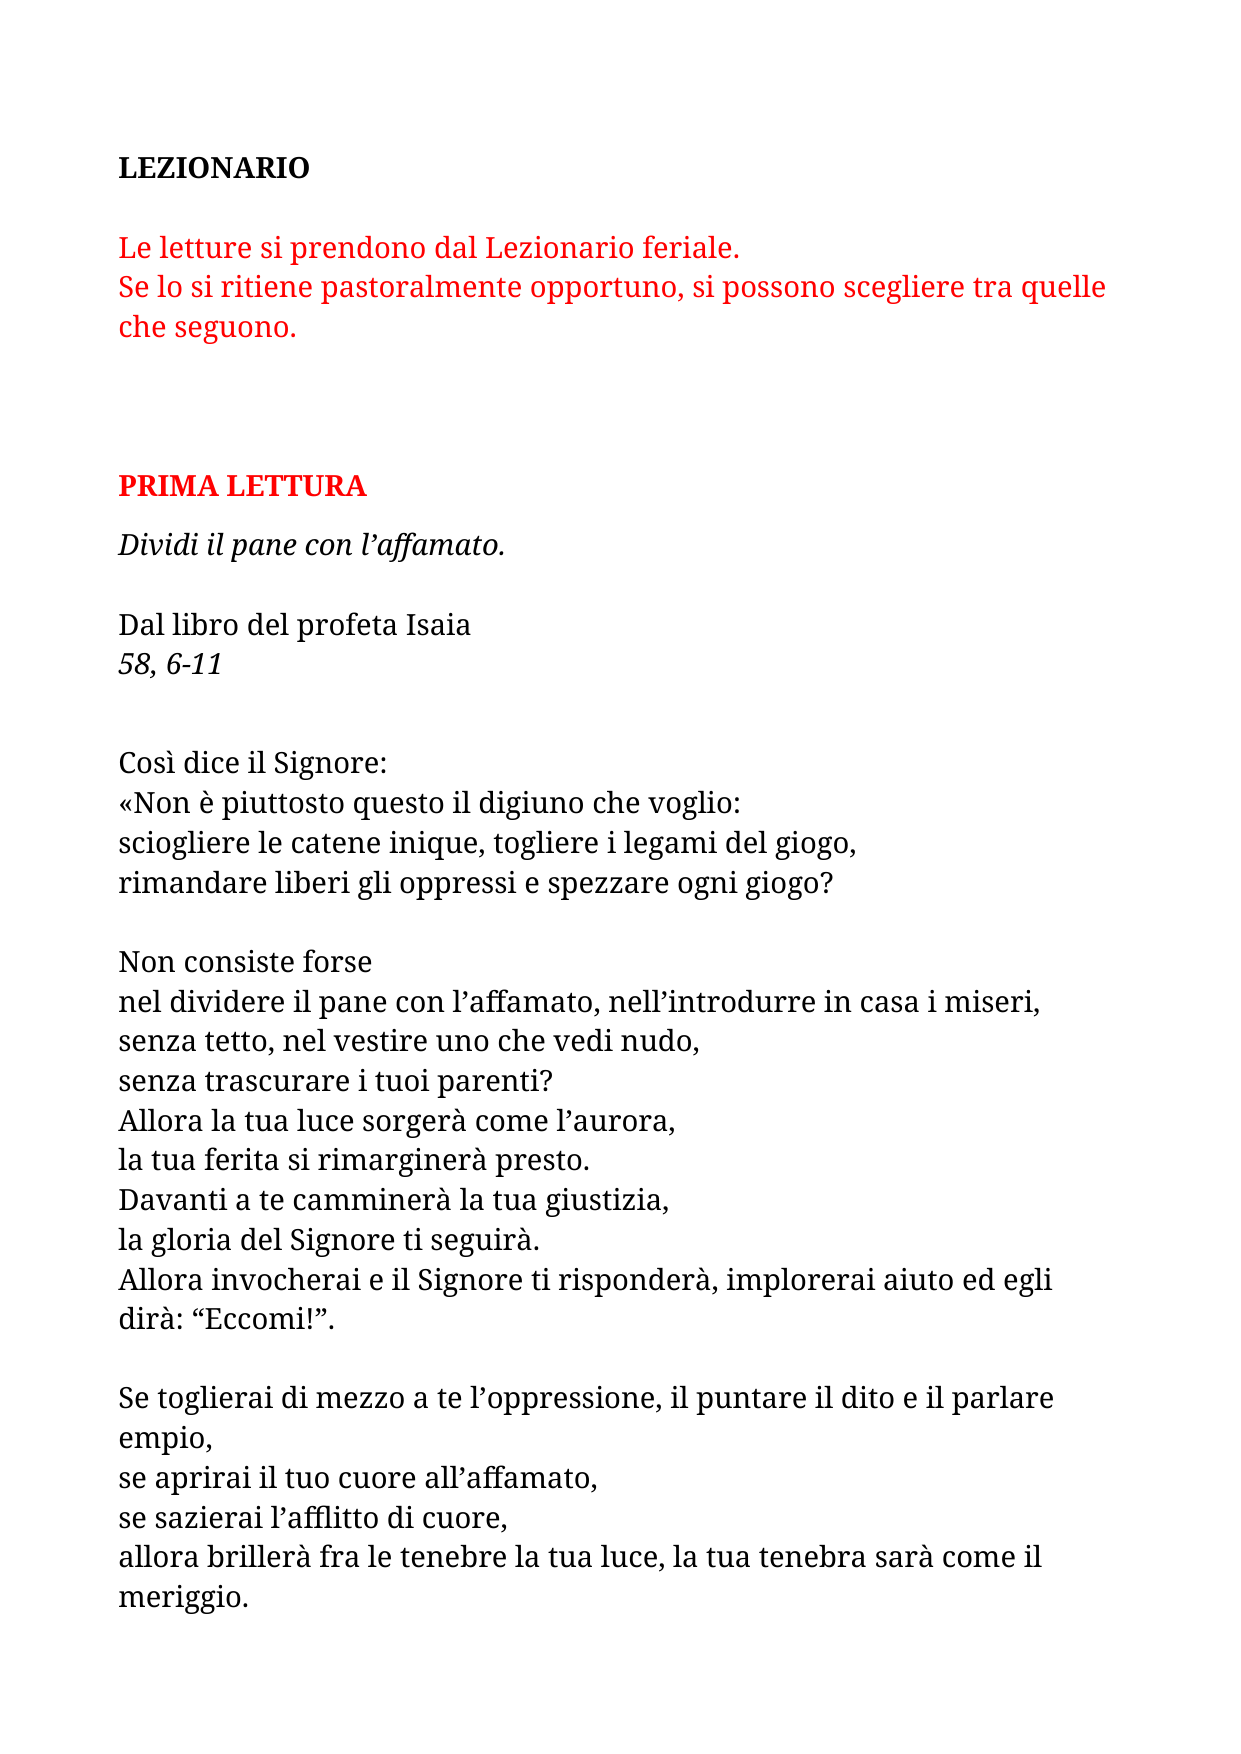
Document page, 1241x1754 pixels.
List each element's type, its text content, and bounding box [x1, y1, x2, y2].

text Se lo si ritiene pastoralmente opportuno, si possono scegliere tra quelle che seguono. [118, 267, 1122, 346]
text Allora invocherai e il Signore ti risponderà, implorerai aiuto ed egli dirà: “Eccomi!”. [118, 1259, 1122, 1338]
text Se toglierai di mezzo a te l’oppressione, il puntare il dito e il parlare empio, se aprirai il tuo cuore all’affamato, [118, 1378, 1122, 1497]
text rimandare liberi gli oppressi e spezzare ogni giogo? [118, 862, 1122, 902]
text Così dice il Signore: [118, 743, 1122, 782]
text «Non è piuttosto questo il digiuno che voglio: [118, 782, 1122, 822]
text Dal libro del profeta Isaia [118, 604, 1122, 644]
text Le letture si prendono dal Lezionario feriale. [118, 227, 1122, 267]
text 58, 6-11 [118, 644, 1122, 683]
text Non consiste forse nel dividere il pane con l’affamato, nell’introdurre in casa i miseri, senza tetto, nel vestire uno che vedi nudo, senza trascurare i tuoi parenti? Allora la tua luce sorgerà come l’aurora, la tua ferita si rimarginerà presto. Davanti a te camminerà la tua giustizia, la gloria del Signore ti seguirà. [118, 941, 1122, 1259]
text PRIMA LETTURA [118, 465, 1122, 505]
text se sazierai l’afflitto di cuore, allora brillerà fra le tenebre la tua luce, la tua tenebra sarà come il meriggio. [118, 1497, 1122, 1616]
text sciogliere le catene inique, togliere i legami del giogo, [118, 822, 1122, 862]
text LEZIONARIO [118, 148, 1122, 187]
text Dividi il pane con l’affamato. [118, 524, 1122, 564]
